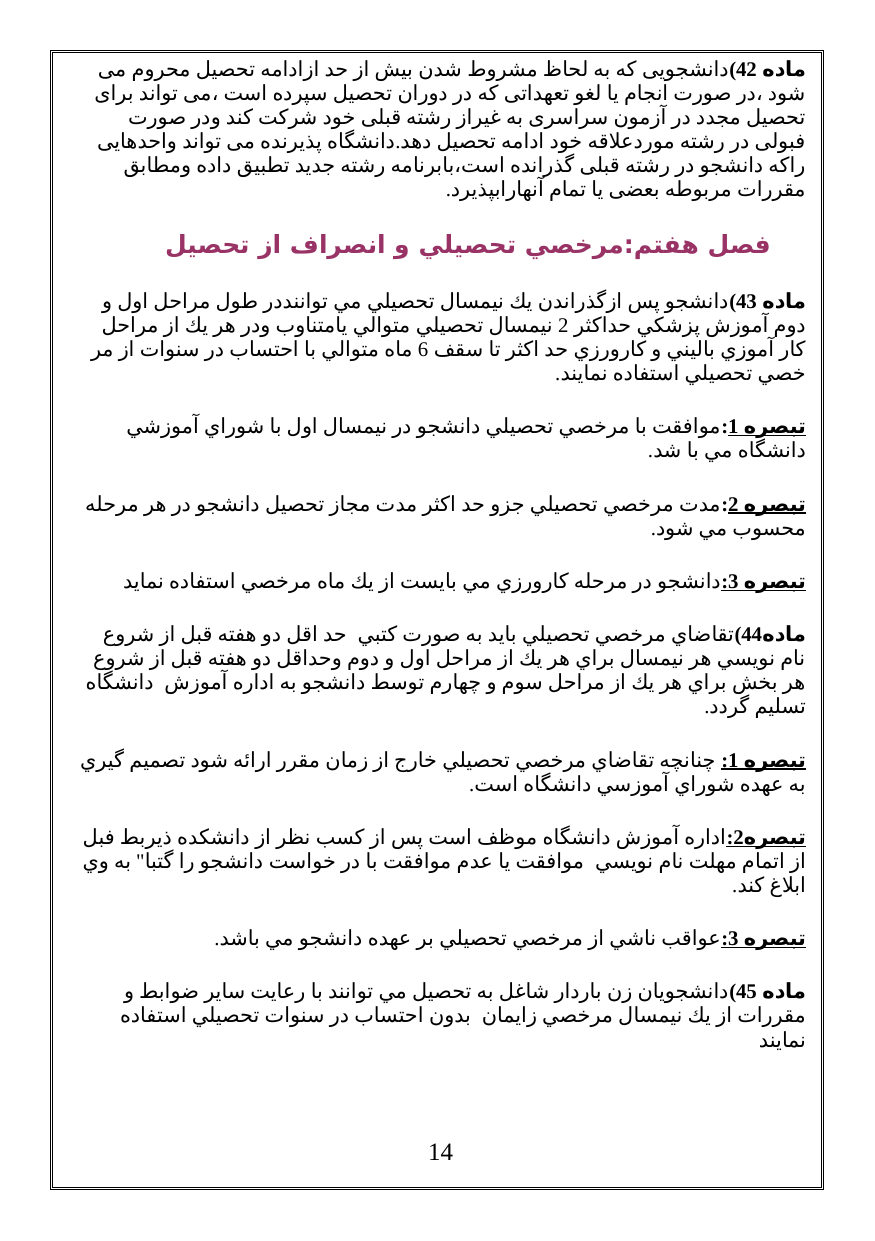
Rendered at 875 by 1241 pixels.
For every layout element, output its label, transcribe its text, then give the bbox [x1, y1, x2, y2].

text تبصره2:اداره آموزش دانشگاه موظف است پس از كسب نظر از دانشكده ذيربط فبل از اتمام مهلت نام نويسي موافقت يا عدم موافقت با در خواست دانشجو را گتبا" به وي ابلاغ كند. [75, 825, 806, 897]
text ماده 45)دانشجويان زن باردار شاغل به تحصيل مي توانند با رعايت ساير ضوابط و مقررات از يك نيمسال مرخصي زايمان بدون احتساب در سنوات تحصيلي استفاده نمايند [75, 979, 806, 1052]
text ماده 42)دانشجویی که به لحاظ مشروط شدن بیش از حد ازادامه تحصیل محروم می شود ،در صورت انجام یا لغو تعهداتی که در دوران تحصیل سپرده است ،می تواند برای تحصیل مجدد در آزمون سراسری به غیراز رشته قبلی خود شرکت کند ودر صورت فبولی در رشته موردعلاقه خود ادامه تحصیل دهد.دانشگاه پذیرنده می تواند واحدهایی راکه دانشجو در رشته قبلی گذرانده است،بابرنامه رشته جدید تطبیق داده ومطابق مقررات مربوطه بعضی یا تمام آنهارابپذیرد. [75, 57, 806, 201]
text فصل هفتم:مرخصي تحصيلي و انصراف از تحصيل [75, 231, 806, 260]
text تبصره 3:دانشجو در مرحله كارورزي مي بايست از يك ماه مرخصي استفاده نمايد [75, 569, 806, 593]
text تبصره 3:عواقب ناشي از مرخصي تحصيلي بر عهده دانشجو مي باشد. [75, 926, 806, 950]
text تبصره 1:موافقت با مرخصي تحصيلي دانشجو در نيمسال اول با شوراي آموزشي دانشگاه مي با شد. [75, 414, 806, 462]
text ماده44)تقاضاي مرخصي تحصيلي بايد به صورت كتبي حد اقل دو هفته قبل از شروع نام نويسي هر نيمسال براي هر يك از مراحل اول و دوم وحداقل دو هفته قبل از شروع هر بخش براي هر يك از مراحل سوم و چهارم توسط دانشجو به اداره آموزش دانشگاه تسليم گردد. [75, 622, 806, 718]
text تبصره 2:مدت مرخصي تحصيلي جزو حد اكثر مدت مجاز تحصيل دانشجو در هر مرحله محسوب مي شود. [75, 492, 806, 540]
text ماده 43)دانشجو پس ازگذراندن يك نيمسال تحصيلي مي تواننددر طول مراحل اول و دوم آموزش پزشكي حداكثر 2 نيمسال تحصيلي متوالي يامتناوب ودر هر يك از مراحل كار آموزي باليني و كارورزي حد اكثر تا سقف 6 ماه متوالي با احتساب در سنوات از مر خصي تحصيلي استفاده نمايند. [75, 289, 806, 385]
text تبصره 1: چنانچه تقاضاي مرخصي تحصيلي خارج از زمان مقرر ارائه شود تصميم گيري به عهده شوراي آموزسي دانشگاه است. [75, 747, 806, 796]
